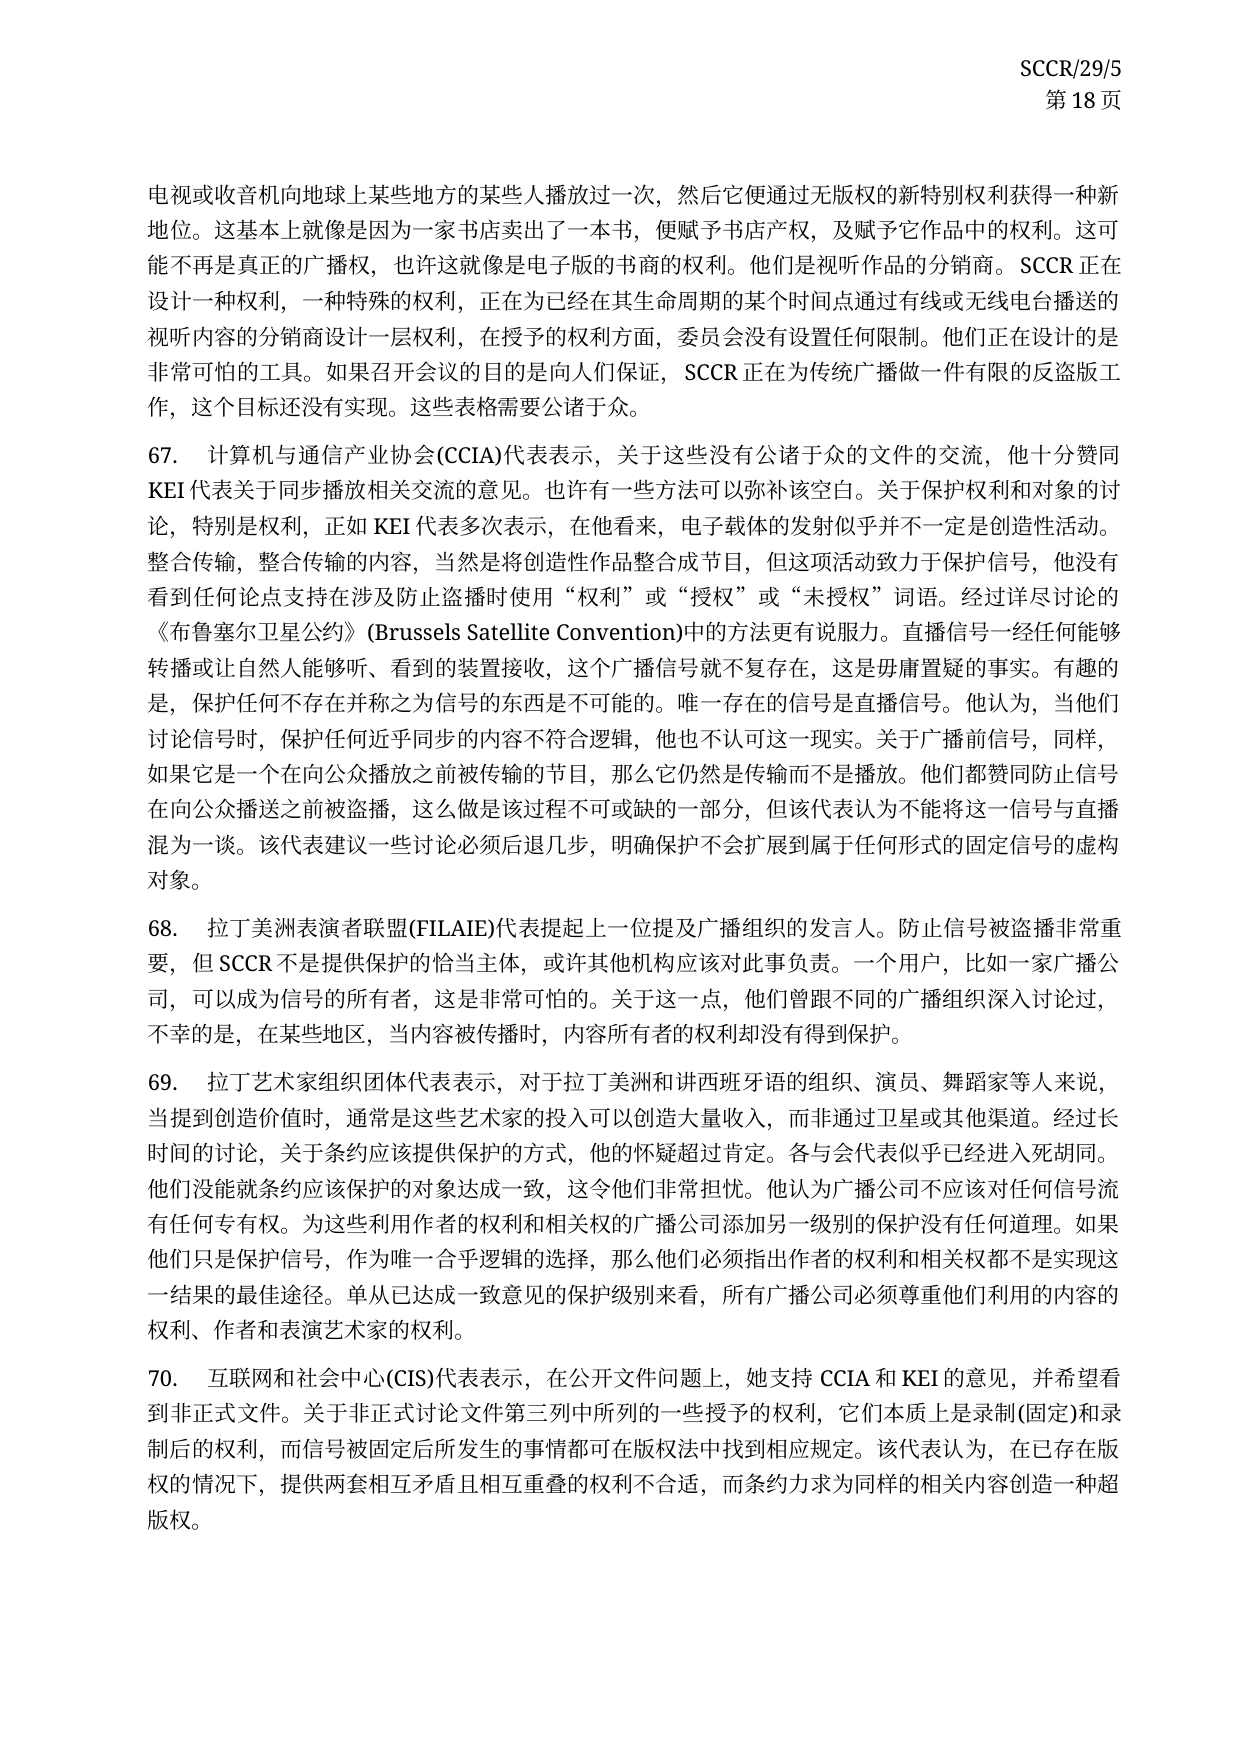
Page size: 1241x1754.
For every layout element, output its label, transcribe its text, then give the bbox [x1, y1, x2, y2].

list 计算机与通信产业协会(CCIA)代表表示，关于这些没有公诸于众的文件的交流，他十分赞同KEI代表关于同步播放相关交流的意见。也许有一些方法可以弥补该空白。关于保护权利和对象的讨论，特别是权利，正如KEI代表多次表示，在他看来，电子载体的发射似乎并不一定是创造性活动。整合传输，整合传输的内容，当然是将创造性作品整合成节目，但这项活动致力于保护信号，他没有看到任何论点支持在涉及防止盗播时使用“权利”或“授权”或“未授权”词语。经过详尽讨论的《布鲁塞尔卫星公约》(Brussels Satellite Convention)中的方法更有说服力。直播信号一经任何能够转播或让自然人能够听、看到的装置接收，这个广播信号就不复存在，这是毋庸置疑的事实。有趣的是，保护任何不存在并称之为信号的东西是不可能的。唯一存在的信号是直播信号。他认为，当他们讨论信号时，保护任何近乎同步的内容不符合逻辑，他也不认可这一现实。关于广播前信号，同样，如果它是一个在向公众播放之前被传输的节目，那么它仍然是传输而不是播放。他们都赞同防止信号在向公众播送之前被盗播，这么做是该过程不可或缺的一部分，但该代表认为不能将这一信号与直播混为一谈。该代表建议一些讨论必须后退几步，明确保护不会扩展到属于任何形式的固定信号的虚构对象。 [148, 434, 1122, 895]
list 拉丁美洲表演者联盟(FILAIE)代表提起上一位提及广播组织的发言人。防止信号被盗播非常重要，但SCCR不是提供保护的恰当主体，或许其他机构应该对此事负责。一个用户，比如一家广播公司，可以成为信号的所有者，这是非常可怕的。关于这一点，他们曾跟不同的广播组织深入讨论过，不幸的是，在某些地区，当内容被传播时，内容所有者的权利却没有得到保护。 [148, 907, 1122, 1049]
list 互联网和社会中心(CIS)代表表示，在公开文件问题上，她支持CCIA和KEI的意见，并希望看到非正式文件。关于非正式讨论文件第三列中所列的一些授予的权利，它们本质上是录制(固定)和录制后的权利，而信号被固定后所发生的事情都可在版权法中找到相应规定。该代表认为，在已存在版权的情况下，提供两套相互矛盾且相互重叠的权利不合适，而条约力求为同样的相关内容创造一种超版权。 [148, 1357, 1122, 1534]
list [148, 174, 1122, 422]
list 拉丁艺术家组织团体代表表示，对于拉丁美洲和讲西班牙语的组织、演员、舞蹈家等人来说，当提到创造价值时，通常是这些艺术家的投入可以创造大量收入，而非通过卫星或其他渠道。经过长时间的讨论，关于条约应该提供保护的方式，他的怀疑超过肯定。各与会代表似乎已经进入死胡同。他们没能就条约应该保护的对象达成一致，这令他们非常担忧。他认为广播公司不应该对任何信号流有任何专有权。为这些利用作者的权利和相关权的广播公司添加另一级别的保护没有任何道理。如果他们只是保护信号，作为唯一合乎逻辑的选择，那么他们必须指出作者的权利和相关权都不是实现这一结果的最佳途径。单从已达成一致意见的保护级别来看，所有广播公司必须尊重他们利用的内容的权利、作者和表演艺术家的权利。 [148, 1062, 1122, 1345]
